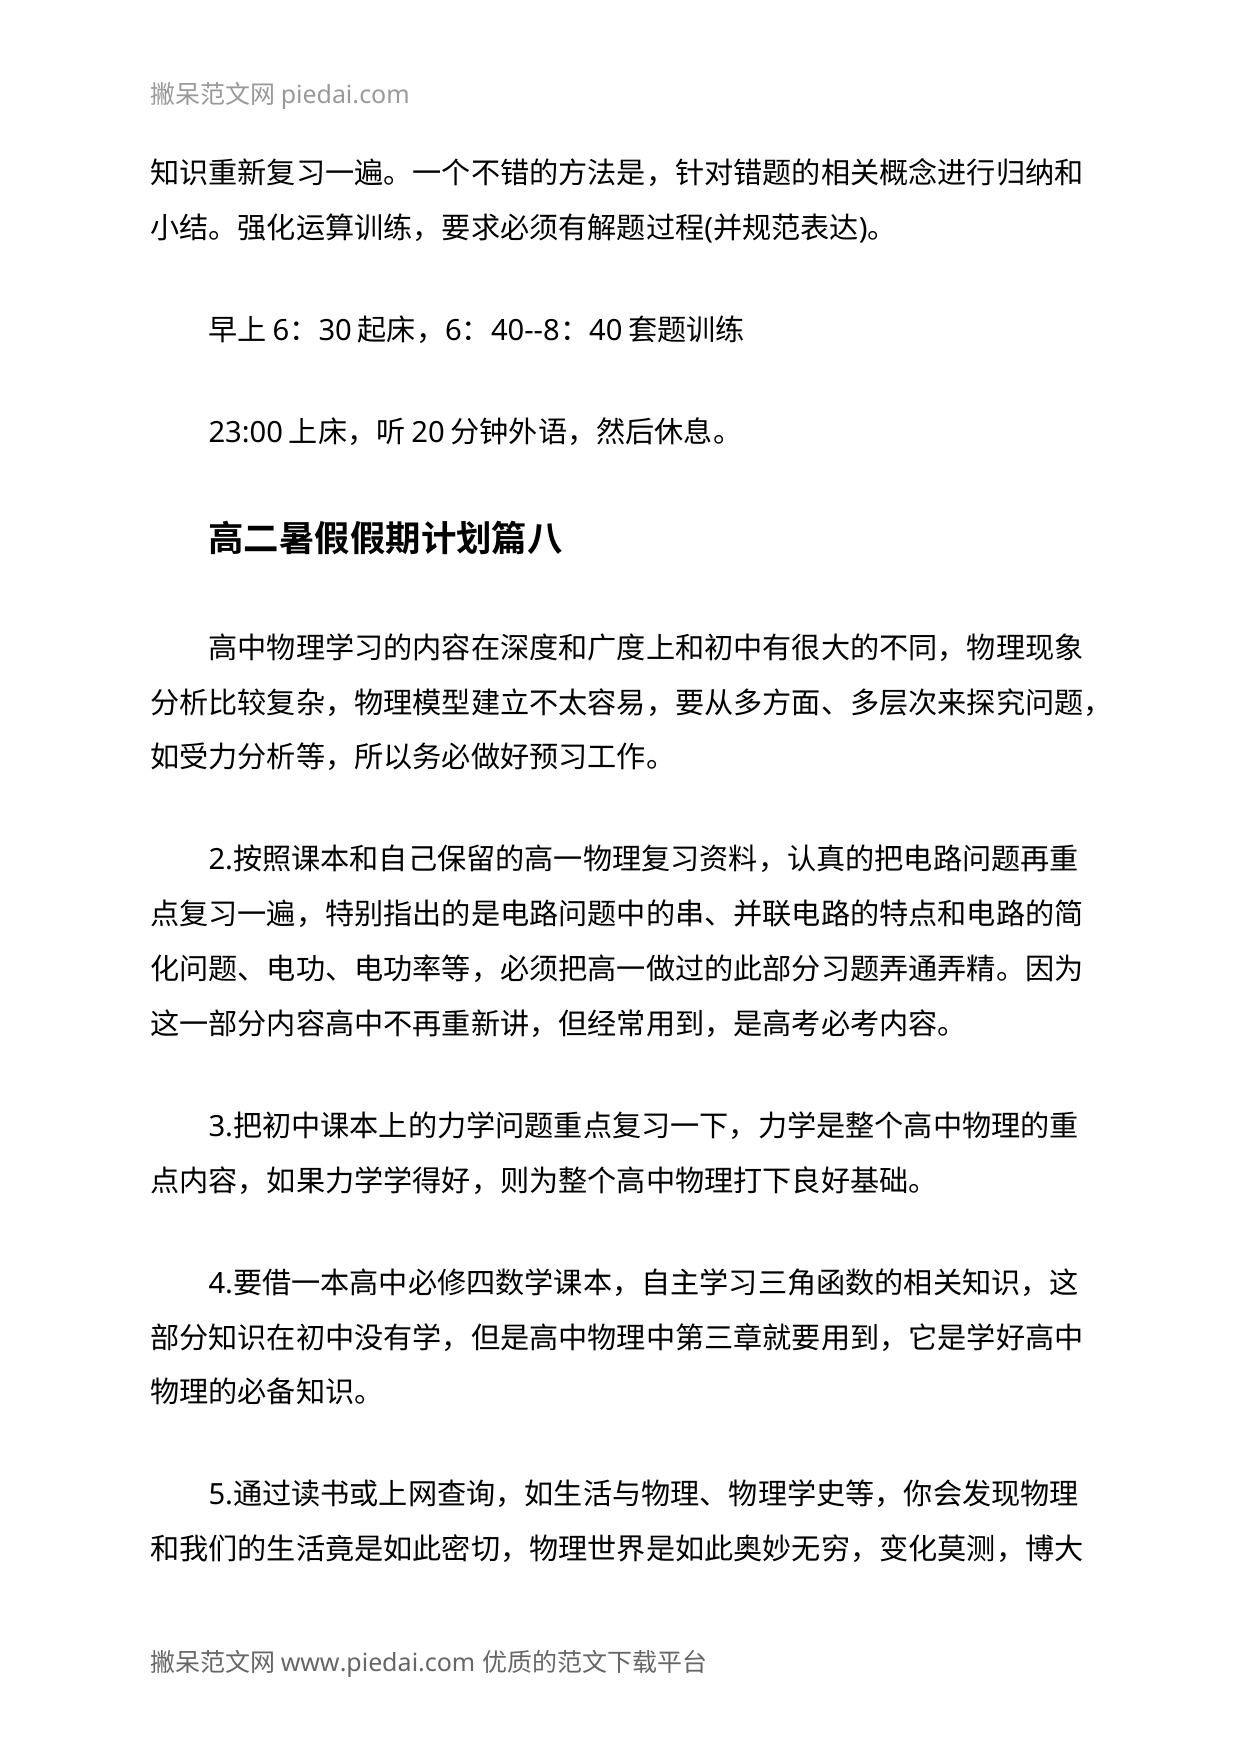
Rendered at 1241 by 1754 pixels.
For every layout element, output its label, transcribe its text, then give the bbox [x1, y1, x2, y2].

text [150, 1471, 1090, 1568]
text 早上6：30起床，6：40--8：40套题训练 [150, 307, 1090, 349]
text 高中物理学习的内容在深度和广度上和初中有很大的不同，物理现象分析比较复杂，物理模型建立不太容易，要从多方面、多层次来探究问题，如受力分析等，所以务必做好预习工作。 [150, 624, 1090, 776]
text 3.把初中课本上的力学问题重点复习一下，力学是整个高中物理的重点内容，如果力学学得好，则为整个高中物理打下良好基础。 [150, 1102, 1090, 1200]
text 4.要借一本高中必修四数学课本，自主学习三角函数的相关知识，这部分知识在初中没有学，但是高中物理中第三章就要用到，它是学好高中物理的必备知识。 [150, 1259, 1090, 1411]
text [150, 150, 1090, 247]
text 2.按照课本和自己保留的高一物理复习资料，认真的把电路问题再重点复习一遍，特别指出的是电路问题中的串、并联电路的特点和电路的简化问题、电功、电功率等，必须把高一做过的此部分习题弄通弄精。因为这一部分内容高中不再重新讲，但经常用到，是高考必考内容。 [150, 836, 1090, 1043]
text 23:00上床，听20分钟外语，然后休息。 [150, 409, 1090, 451]
text 高二暑假假期计划篇八 [150, 511, 1090, 562]
